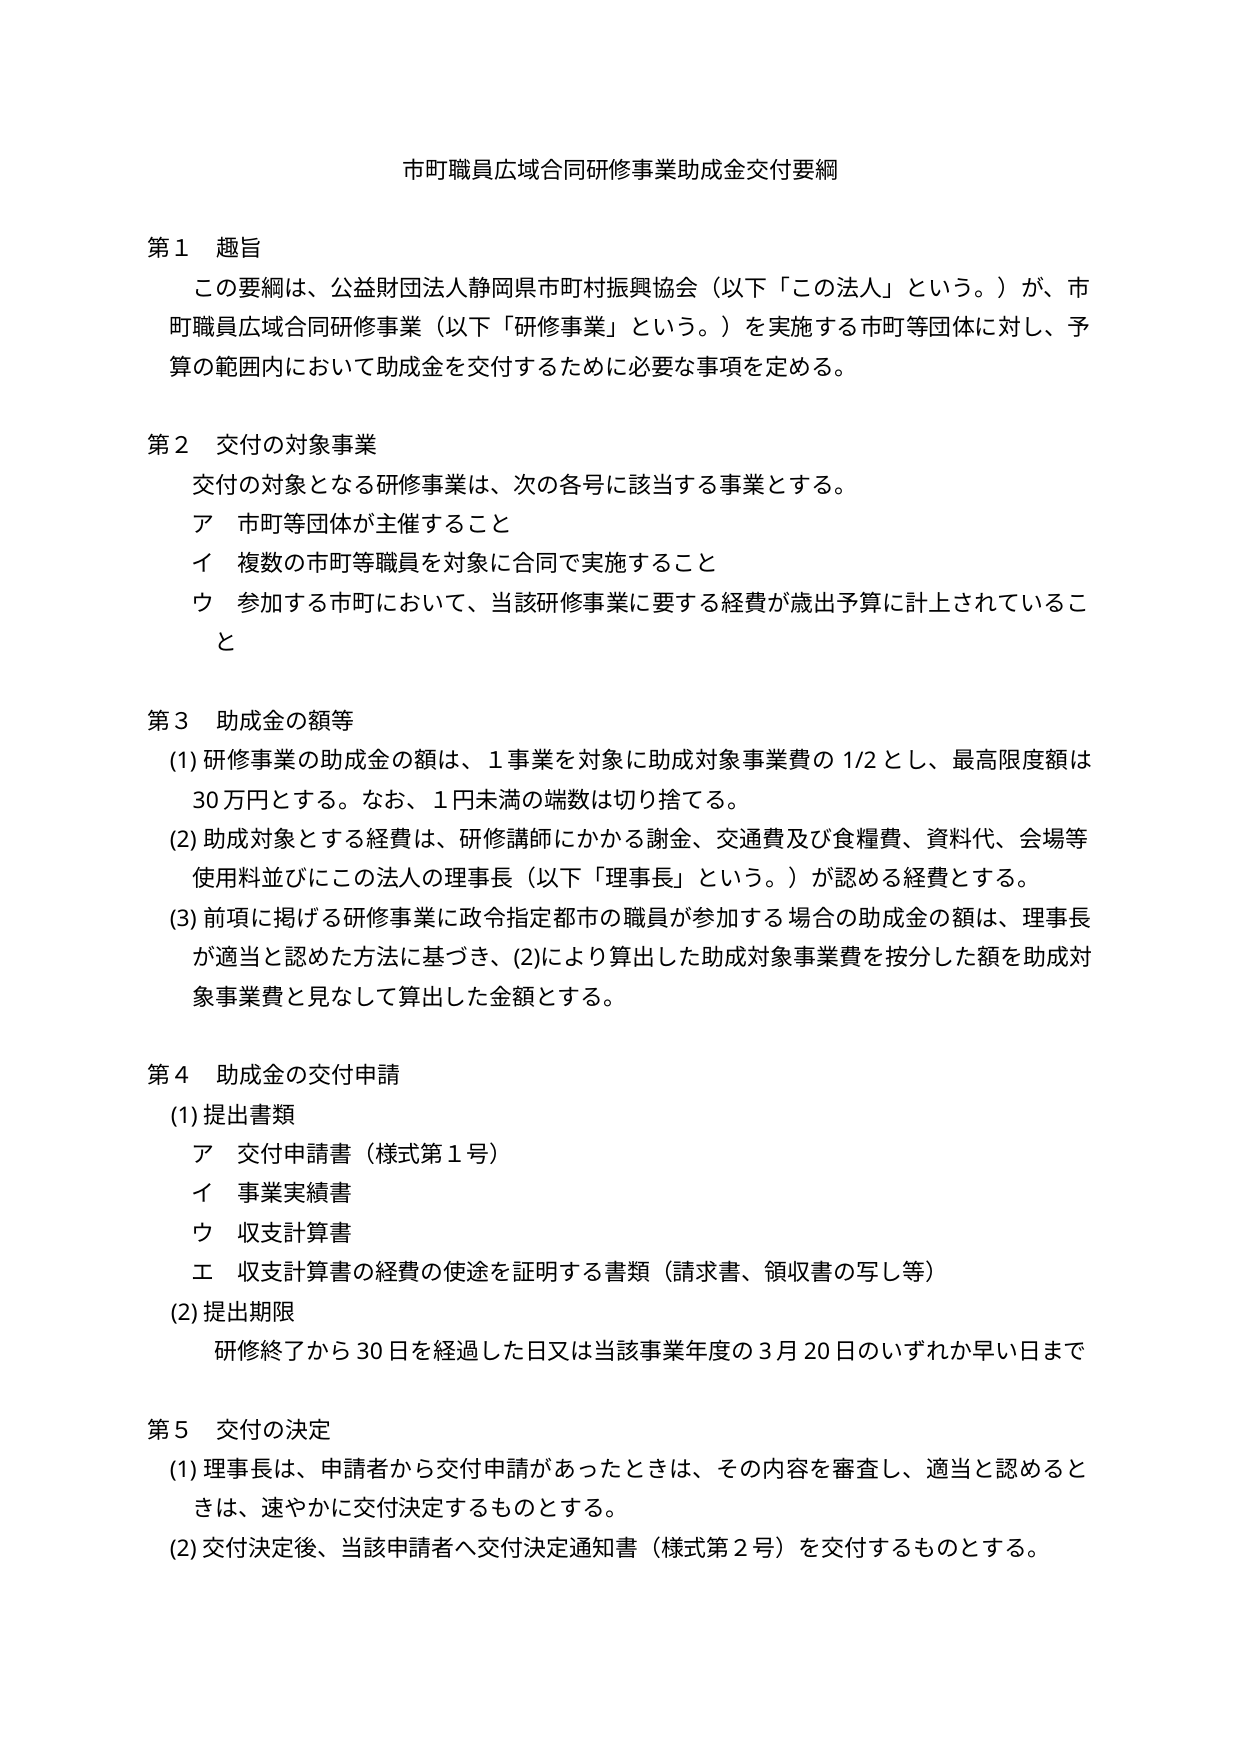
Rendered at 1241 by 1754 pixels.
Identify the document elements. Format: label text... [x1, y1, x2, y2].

text 第２ 交付の対象事業 [148, 424, 1092, 463]
text (2) 助成対象とする経費は、研修講師にかかる謝金、交通費及び食糧費、資料代、会場等使用料並びにこの法人の理事長（以下「理事長」という。）が認める経費とする。 [169, 818, 1092, 897]
text 第１ 趣旨 [148, 227, 1092, 267]
text (1) 研修事業の助成金の額は、１事業を対象に助成対象事業費の1/2とし、最高限度額は30万円とする。なお、１円未満の端数は切り捨てる。 [169, 739, 1092, 818]
text ウ 収支計算書 [191, 1212, 1092, 1251]
text エ 収支計算書の経費の使途を証明する書類（請求書、領収書の写し等） [191, 1251, 1092, 1290]
text (1) 理事長は、申請者から交付申請があったときは、その内容を審査し、適当と認めるときは、速やかに交付決定するものとする。 [169, 1448, 1092, 1527]
text ア 交付申請書（様式第１号） [191, 1133, 1092, 1172]
text (2) 提出期限 [148, 1290, 1092, 1330]
text 第５ 交付の決定 [148, 1408, 1092, 1448]
text (2) 交付決定後、当該申請者へ交付決定通知書（様式第２号）を交付するものとする。 [169, 1527, 1092, 1566]
text イ 事業実績書 [191, 1172, 1092, 1212]
text ア 市町等団体が主催すること [191, 503, 1092, 542]
text ウ 参加する市町において、当該研修事業に要する経費が歳出予算に計上されていること [191, 582, 1092, 660]
text (3) 前項に掲げる研修事業に政令指定都市の職員が参加する場合の助成金の額は、理事長が適当と認めた方法に基づき、(2)により算出した助成対象事業費を按分した額を助成対象事業費と見なして算出した金額とする。 [169, 897, 1092, 1015]
text (1) 提出書類 [148, 1093, 1092, 1133]
text この要綱は、公益財団法人静岡県市町村振興協会（以下「この法人」という。）が、市町職員広域合同研修事業（以下「研修事業」という。）を実施する市町等団体に対し、予算の範囲内において助成金を交付するために必要な事項を定める。 [169, 267, 1092, 385]
text イ 複数の市町等職員を対象に合同で実施すること [191, 542, 1092, 582]
text 第４ 助成金の交付申請 [148, 1054, 1092, 1093]
text 第３ 助成金の額等 [148, 700, 1092, 739]
text 研修終了から30日を経過した日又は当該事業年度の3月20日のいずれか早い日まで [191, 1330, 1092, 1369]
text 市町職員広域合同研修事業助成金交付要綱 [148, 148, 1092, 188]
text 交付の対象となる研修事業は、次の各号に該当する事業とする。 [169, 463, 1092, 503]
